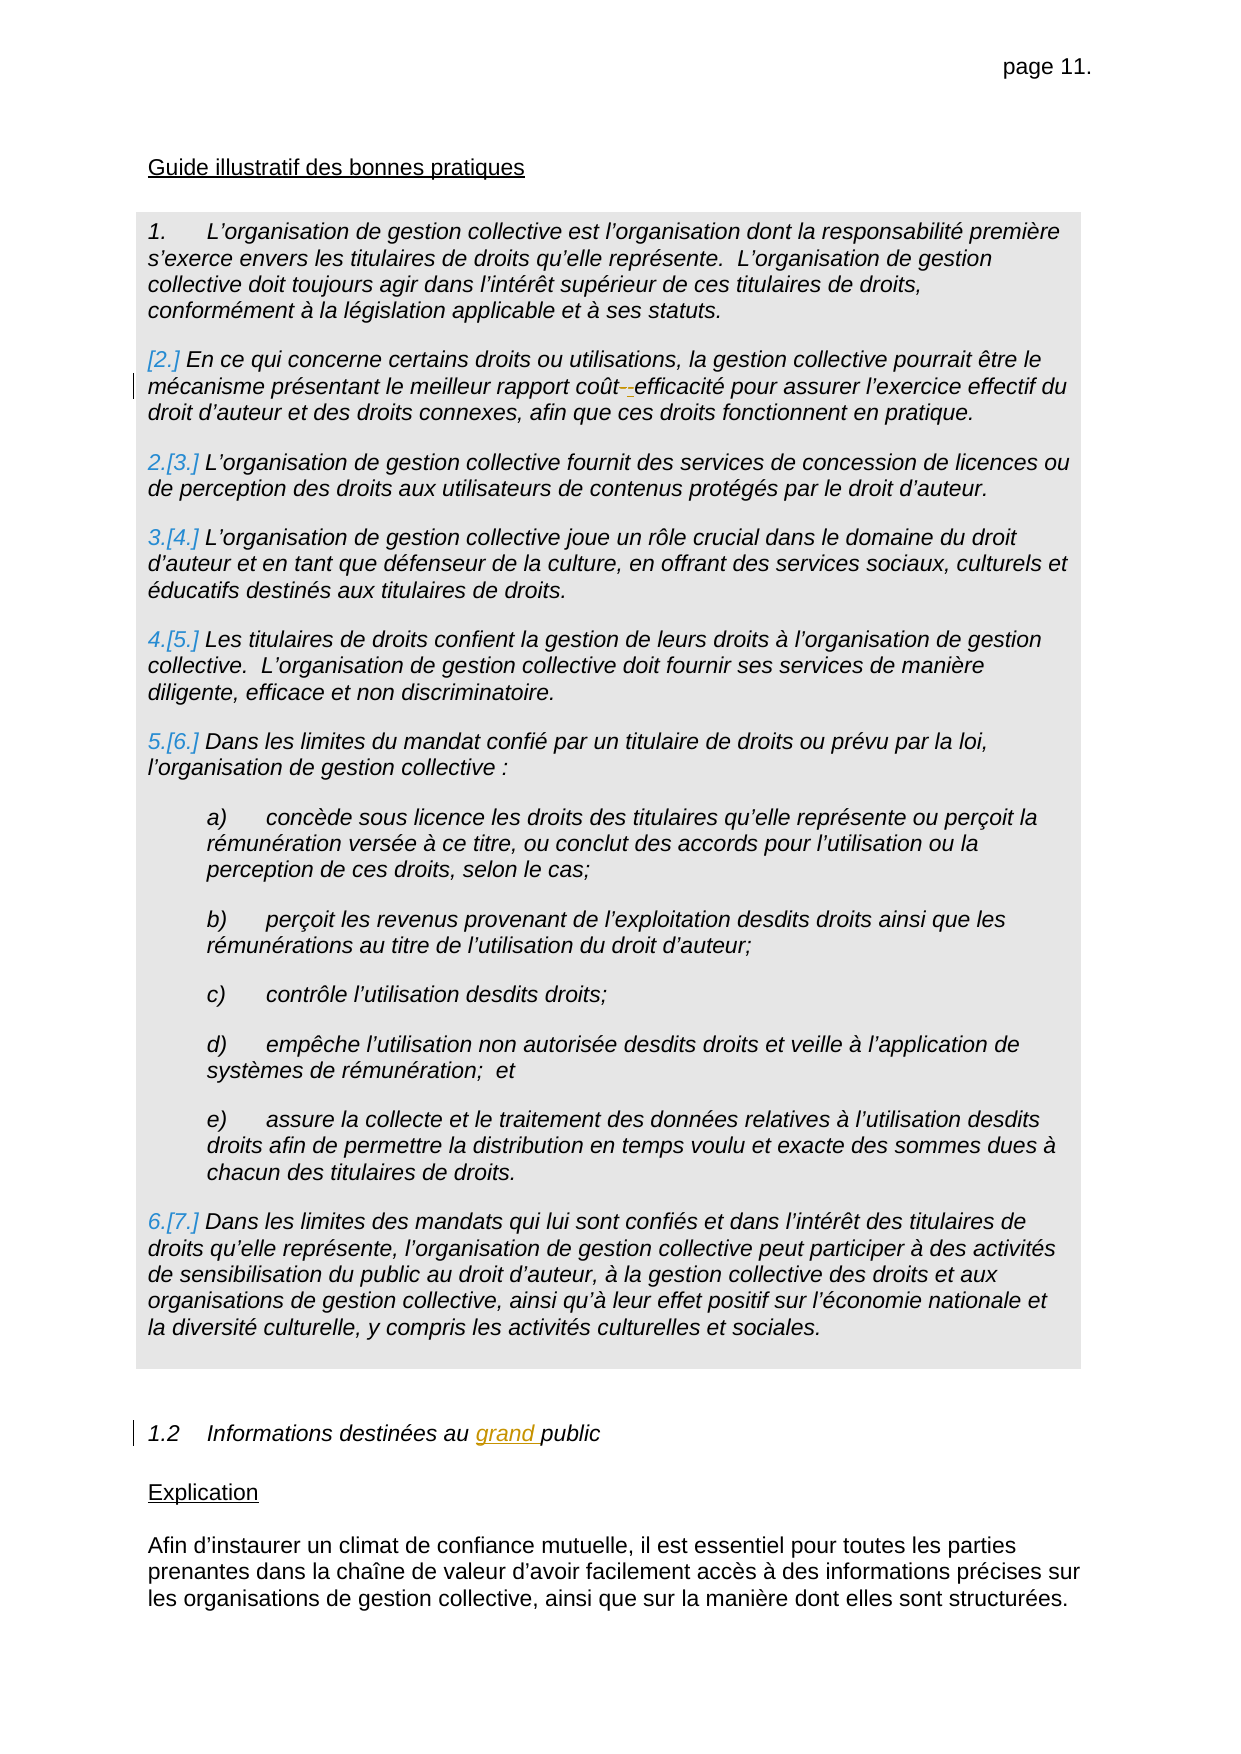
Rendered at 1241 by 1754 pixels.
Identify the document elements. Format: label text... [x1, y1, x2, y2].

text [148, 1532, 1093, 1611]
subtitle 1.2 Informations destinées au public [148, 1420, 1093, 1446]
table_cell L’organisation de gestion collective est l’organisation dont la responsabilité première s’exerce envers les titulaires de droits qu’elle représente. L’organisation de gestion collective doit toujours agir dans l’intérêt supérieur de ces titulaires de droits, conformément à la législation applicable et à ses statuts. En ce qui concerne certains droits ou utilisations, la gestion collective pourrait être le mécanisme présentant le meilleur rapport coûtefficacité pour assurer l’exercice effectif du droit d’auteur et des droits connexes, afin que ces droits fonctionnent en pratique. L’organisation de gestion collective fournit des services de concession de licences ou de perception des droits aux utilisateurs de contenus protégés par le droit d’auteur. L’organisation de gestion collective joue un rôle crucial dans le domaine du droit d’auteur et en tant que défenseur de la culture, en offrant des services sociaux, culturels et éducatifs destinés aux titulaires de droits. Les titulaires de droits confient la gestion de leurs droits à l’organisation de gestion collective. L’organisation de gestion collective doit fournir ses services de manière diligente, efficace et non discriminatoire. Dans les limites du mandat confié par un titulaire de droits ou prévu par la loi, l’organisation de gestion collective : concède sous licence les droits des titulaires qu’elle représente ou perçoit la rémunération versée à ce titre, ou conclut des accords pour l’utilisation ou la perception de ces droits, selon le cas; perçoit les revenus provenant de l’exploitation desdits droits ainsi que les rémunérations au titre de l’utilisation du droit d’auteur; contrôle l’utilisation desdits droits; empêche l’utilisation non autorisée desdits droits et veille à l’application de systèmes de rémunération; et assure la collecte et le traitement des données relatives à l’utilisation desdits droits afin de permettre la distribution en temps voulu et exacte des sommes dues à chacun des titulaires de droits. Dans les limites des mandats qui lui sont confiés et dans l’intérêt des titulaires de droits qu’elle représente, l’organisation de gestion collective peut participer à des activités de sensibilisation du public au droit d’auteur, à la gestion collective des droits et aux organisations de gestion collective, ainsi qu’à leur effet positif sur l’économie nationale et la diversité culturelle, y compris les activités culturelles et sociales. [136, 212, 1081, 1369]
text Explication [148, 1479, 1093, 1505]
table_cell Guide illustratif des bonnes pratiques [136, 148, 1081, 212]
